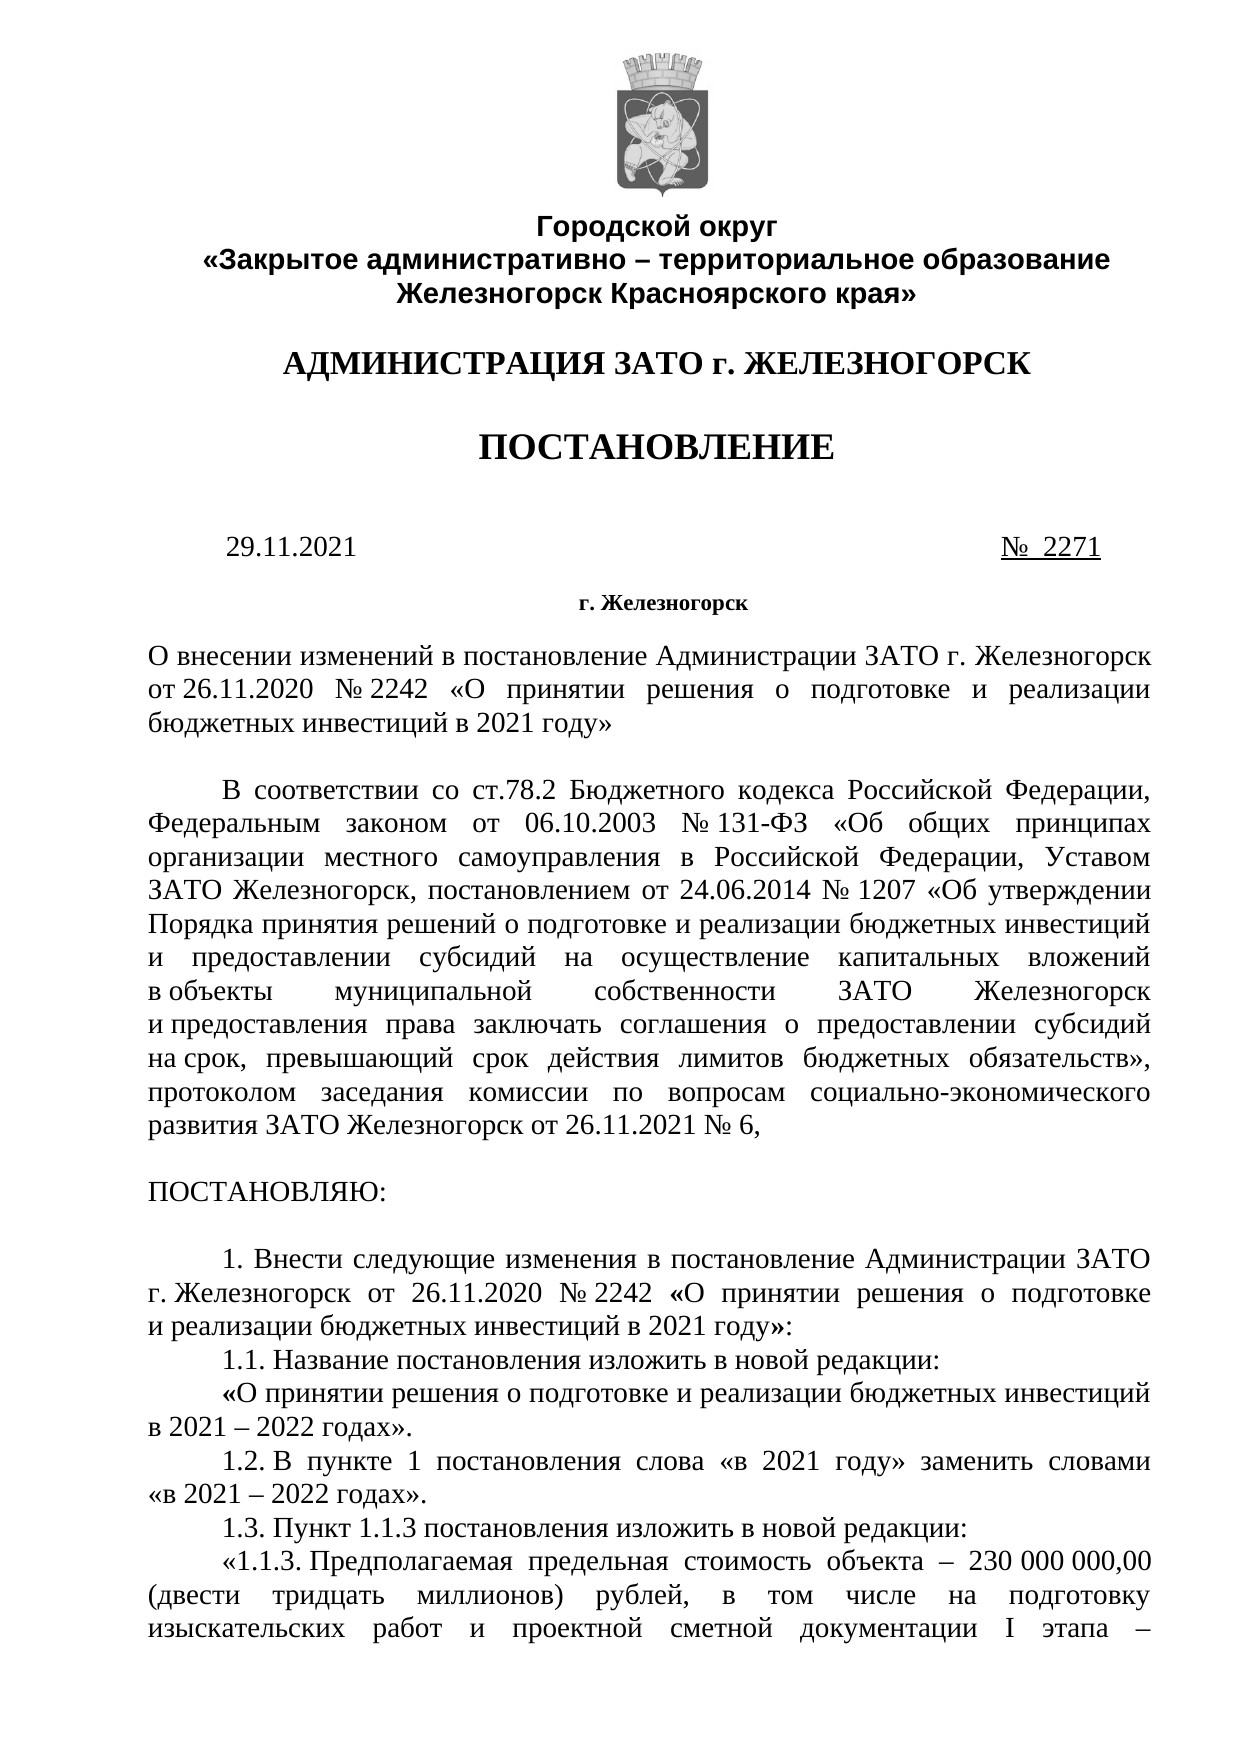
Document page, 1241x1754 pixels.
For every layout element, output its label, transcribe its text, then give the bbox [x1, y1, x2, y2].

text 1.1. Название постановления изложить в новой редакции: [148, 1342, 1152, 1376]
text 29.11.2021 № 2271 [147, 529, 1180, 563]
text В соответствии со ст.78.2 Бюджетного кодекса Российской Федерации, Федеральным законом от 06.10.2003 № 131-ФЗ «Об общих принципах организации местного самоуправления в Российской Федерации, Уставом ЗАТО Железногорск, постановлением от 24.06.2014 № 1207 «Об утверждении Порядка принятия решений о подготовке и реализации бюджетных инвестиций и предоставлении субсидий на осуществление капитальных вложений в объекты муниципальной собственности ЗАТО Железногорск и предоставления права заключать соглашения о предоставлении субсидий на срок, превышающий срок действия лимитов бюджетных обязательств», протоколом заседания комиссии по вопросам социально-экономического развития ЗАТО Железногорск от 26.11.2021 № 6, [148, 772, 1152, 1141]
text 1. Внести следующие изменения в постановление Администрации ЗАТО г. Железногорск от 26.11.2020 № 2242 «О принятии решения о подготовке и реализации бюджетных инвестиций в 2021 году»: [148, 1241, 1152, 1342]
text Городской округ [142, 209, 1172, 242]
text г. Железногорск [147, 589, 1180, 615]
text ПОСТАНОВЛЕНИЕ [142, 424, 1172, 467]
text АДМИНИСТРАЦИЯ ЗАТО г. ЖЕЛЕЗНОГОРСК [142, 343, 1172, 381]
text 1.2. В пункте 1 постановления слова «в 2021 году» заменить словами «в 2021 – 2022 годах». [148, 1443, 1152, 1510]
title «О принятии решения о подготовке и реализации бюджетных инвестиций в 2021 – 2022 годах». [148, 1376, 1152, 1443]
title О внесении изменений в постановление Администрации ЗАТО г. Железногорск от 26.11.2020 № 2242 «О принятии решения о подготовке и реализации бюджетных инвестиций в 2021 году» [148, 638, 1152, 738]
text ПОСТАНОВЛЯЮ: [148, 1174, 1152, 1208]
text «Закрытое административно – территориальное образование Железногорск Красноярского края» [142, 242, 1172, 309]
text 1.3. Пункт 1.1.3 постановления изложить в новой редакции: [148, 1510, 1152, 1543]
